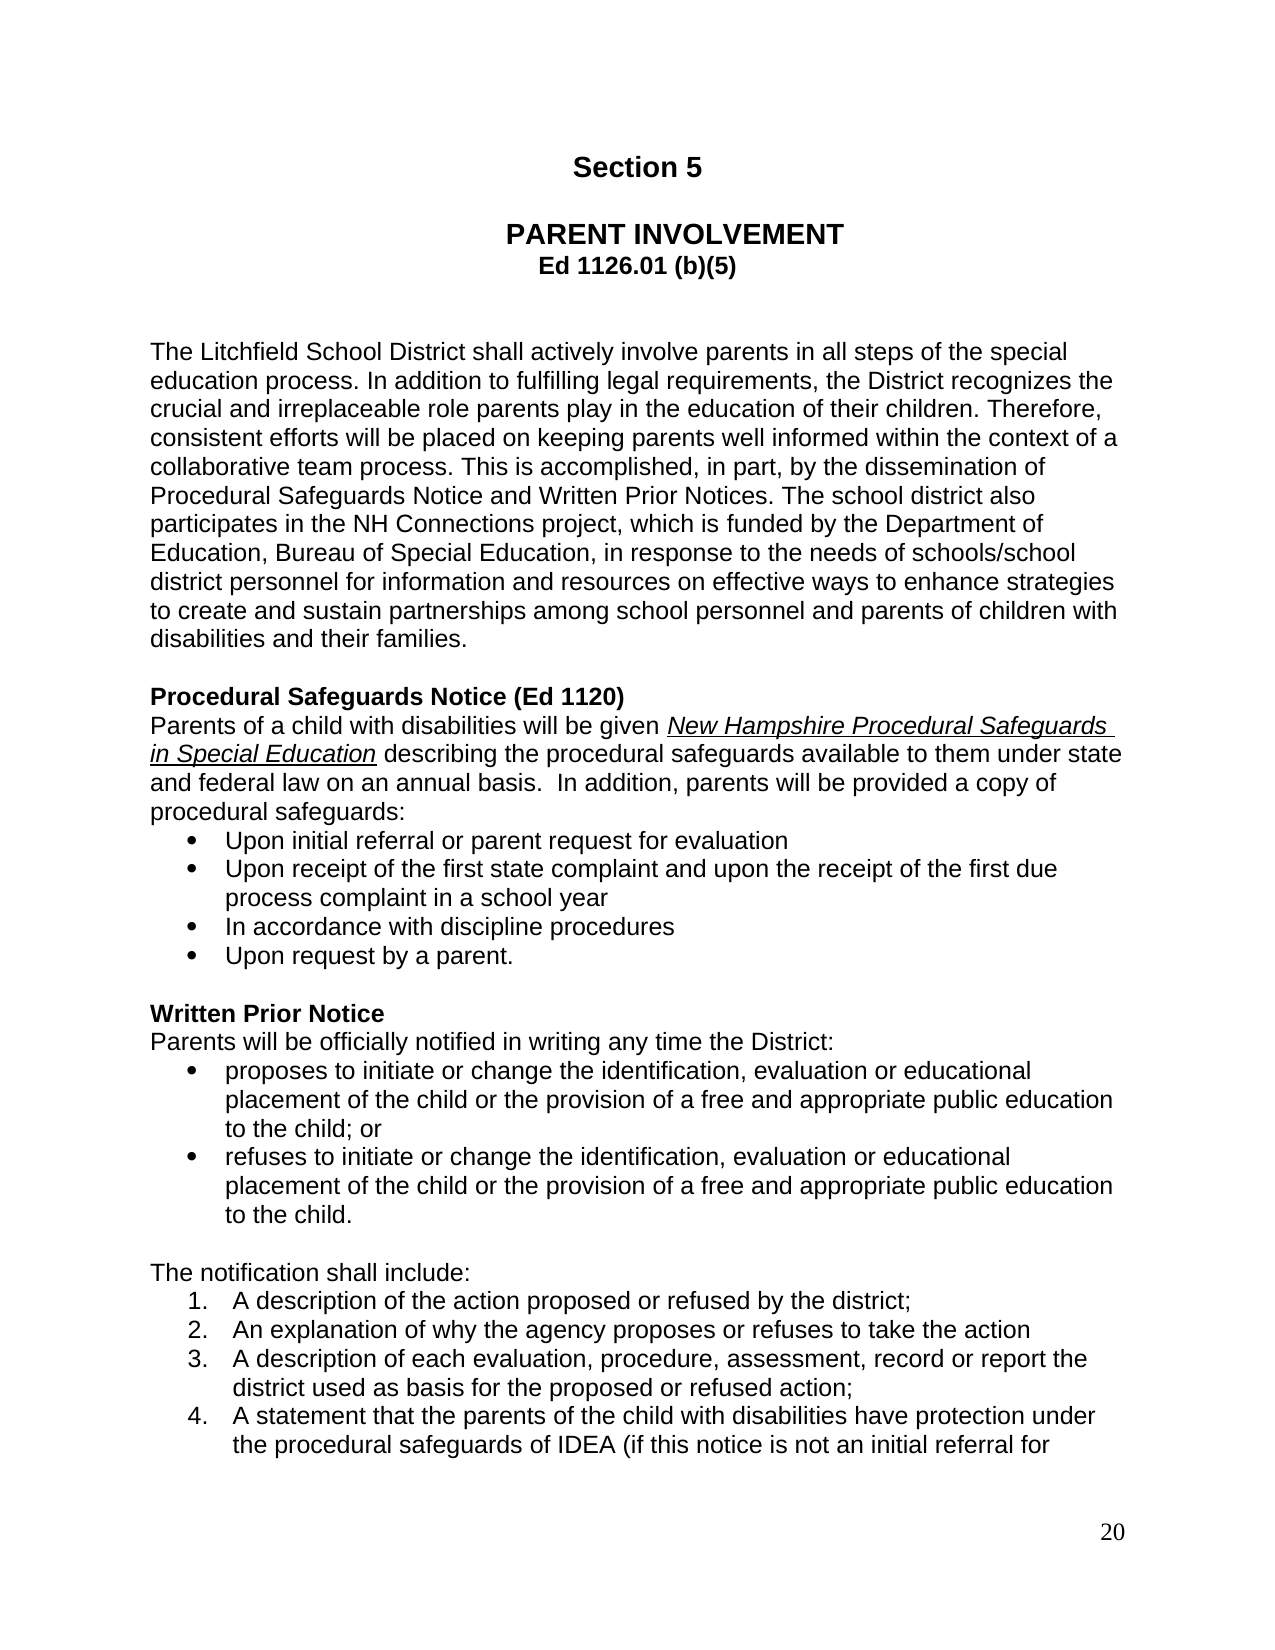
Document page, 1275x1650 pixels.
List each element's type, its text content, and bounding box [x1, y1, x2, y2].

list proposes to initiate or change the identification, evaluation or educational placement of the child or the provision of a free and appropriate public education to the child; or [187, 1056, 1125, 1142]
text Written Prior Notice [150, 998, 1125, 1027]
list Upon receipt of the first state complaint and upon the receipt of the first due process complaint in a school year [187, 854, 1125, 912]
list A description of each evaluation, procedure, assessment, record or report the district used as basis for the proposed or refused action; [187, 1344, 1125, 1401]
list A description of the action proposed or refused by the district; [187, 1286, 1125, 1315]
text The Litchfield School District shall actively involve parents in all steps of the special education process. In addition to fulfilling legal requirements, the District recognizes the crucial and irreplaceable role parents play in the education of their children. Therefore, consistent efforts will be placed on keeping parents well informed within the context of a collaborative team process. This is accomplished, in part, by the dissemination of Procedural Safeguards Notice and Written Prior Notices. The school district also participates in the NH Connections project, which is funded by the Department of Education, Bureau of Special Education, in response to the needs of schools/school district personnel for information and resources on effective ways to enhance strategies to create and sustain partnerships among school personnel and parents of children with disabilities and their families. [150, 337, 1125, 653]
list refuses to initiate or change the identification, evaluation or educational placement of the child or the provision of a free and appropriate public education to the child. [187, 1142, 1125, 1229]
text PARENT INVOLVEMENT [150, 217, 1125, 251]
text The notification shall include: [150, 1257, 1125, 1286]
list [187, 1401, 1125, 1459]
text Ed 1126.01 (b)(5) [150, 251, 1125, 279]
text Parents of a child with disabilities will be given New Hampshire Procedural Safeguards in Special Education describing the procedural safeguards available to them under state and federal law on an annual basis. In addition, parents will be provided a copy of procedural safeguards: [150, 711, 1125, 826]
text Section 5 [150, 150, 1125, 183]
text Procedural Safeguards Notice (Ed 1120) [150, 682, 1125, 711]
list An explanation of why the agency proposes or refuses to take the action [187, 1315, 1125, 1344]
list Upon request by a parent. [187, 941, 1125, 970]
list Upon initial referral or parent request for evaluation [187, 826, 1125, 854]
text Parents will be officially notified in writing any time the District: [150, 1027, 1125, 1056]
list In accordance with discipline procedures [187, 912, 1125, 941]
